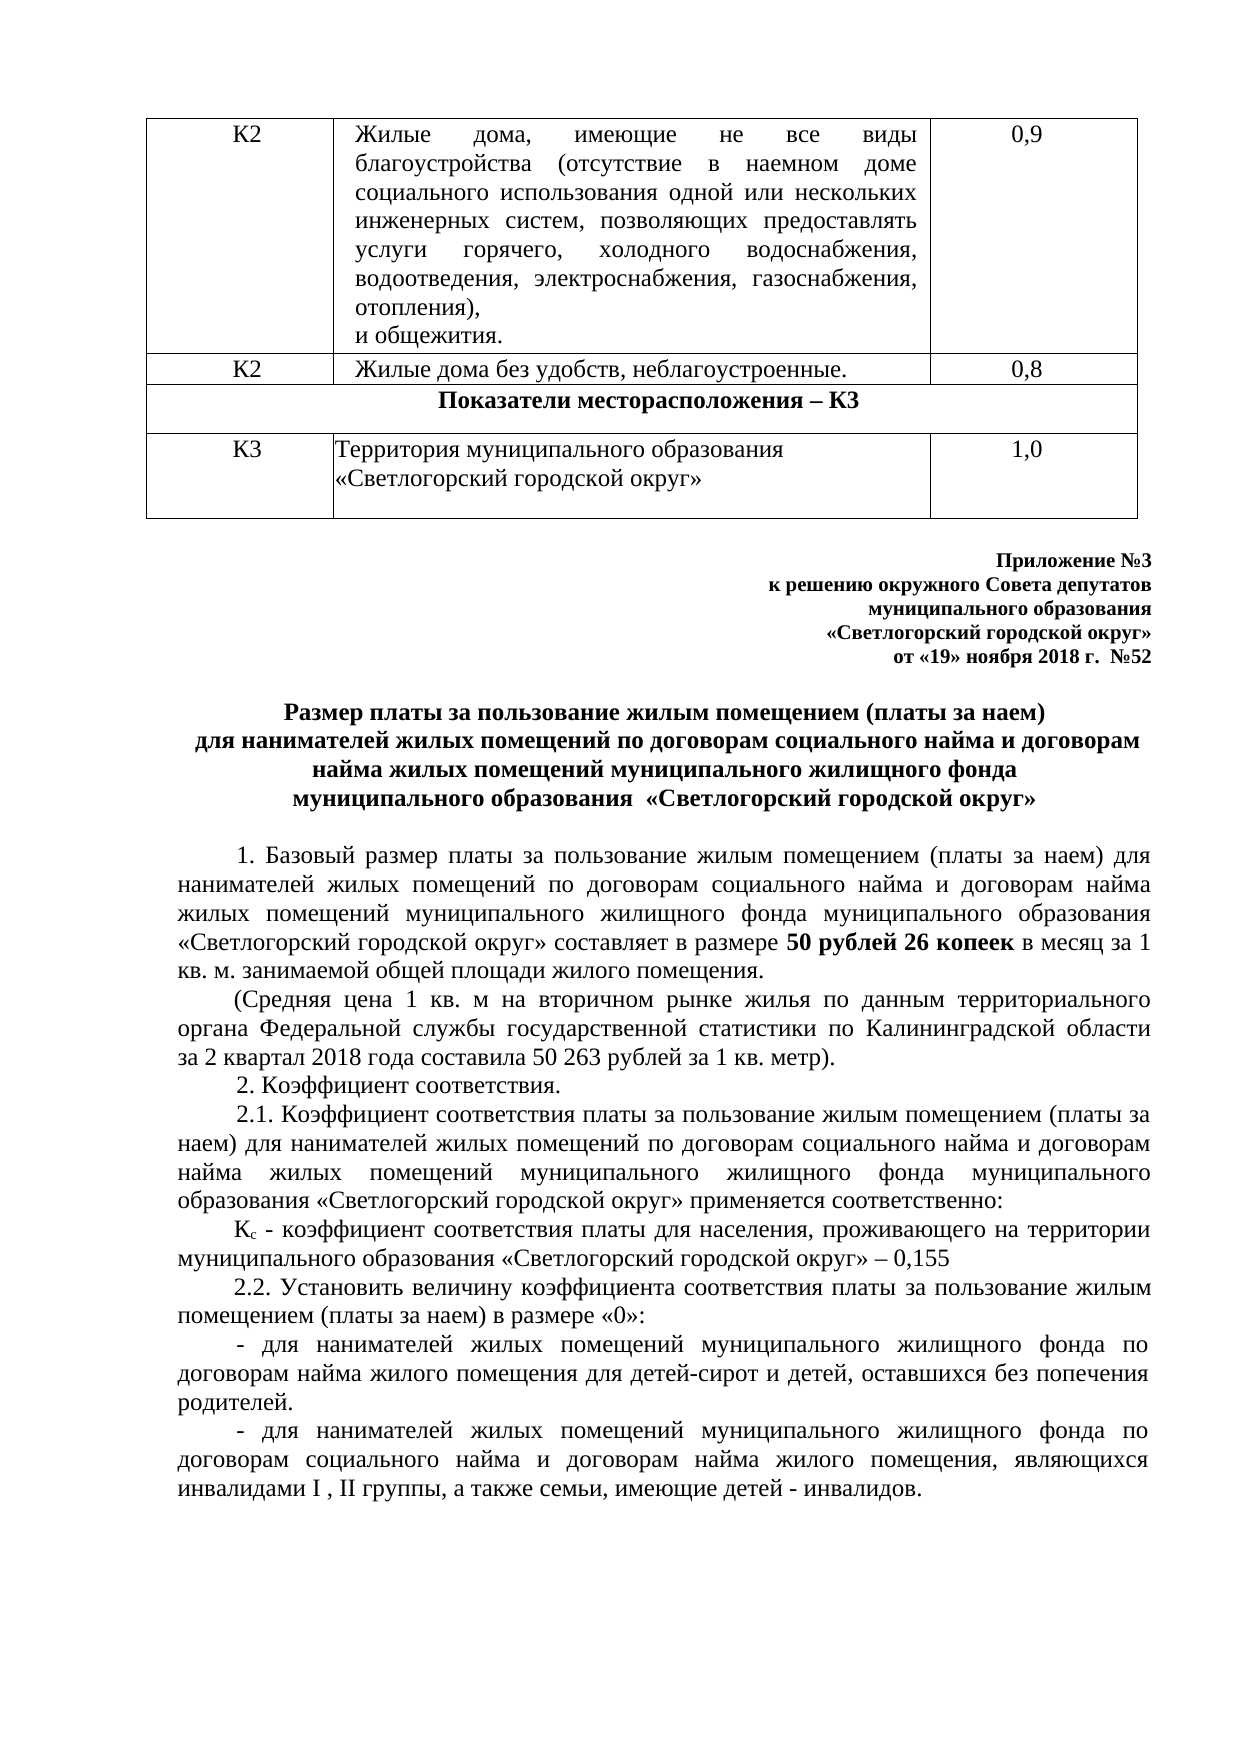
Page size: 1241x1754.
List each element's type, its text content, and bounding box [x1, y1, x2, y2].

text 2.2. Установить величину коэффициента соответствия платы за пользование жилым помещением (платы за наем) в размере «0»: [177, 1272, 1152, 1329]
table_cell Жилые дома без удобств, неблагоустроенные. [334, 354, 930, 384]
text 2.1. Коэффициент соответствия платы за пользование жилым помещением (платы за наем) для нанимателей жилых помещений по договорам социального найма и договорам найма жилых помещений муниципального жилищного фонда муниципального образования «Светлогорский городской округ» применяется соответственно: [177, 1099, 1152, 1214]
table_cell К2 [147, 119, 333, 353]
text Приложение №3 [177, 548, 1152, 572]
text для нанимателей жилых помещений по договорам социального найма и договорам найма жилых помещений муниципального жилищного фонда [177, 725, 1152, 783]
text к решению окружного Совета депутатов [177, 572, 1152, 596]
text (Средняя цена 1 кв. м на вторичном рынке жилья по данным территориального органа Федеральной службы государственной статистики по Калининградской области за 2 квартал 2018 года составила 50 263 рублей за 1 кв. метр). [177, 984, 1152, 1070]
text Размер платы за пользование жилым помещением (платы за наем) [177, 697, 1152, 725]
text «Светлогорский городской округ» [177, 620, 1152, 644]
text - для нанимателей жилых помещений муниципального жилищного фонда по договорам социального найма и договорам найма жилого помещения, являющихся инвалидами I , II группы, а также семьи, имеющие детей - инвалидов. [177, 1415, 1149, 1502]
text - для нанимателей жилых помещений муниципального жилищного фонда по договорам найма жилого помещения для детей-сирот и детей, оставшихся без попечения родителей. [177, 1329, 1149, 1415]
text муниципального образования [177, 596, 1152, 620]
text Кс - коэффициент соответствия платы для населения, проживающего на территории муниципального образования «Светлогорский городской округ» – 0,155 [177, 1214, 1152, 1272]
table_cell 0,9 [931, 119, 1137, 353]
table_cell Территория муниципального образования «Светлогорский городской округ» [334, 434, 930, 518]
text 2. Коэффициент соответствия. [177, 1070, 1152, 1099]
text 1. Базовый размер платы за пользование жилым помещением (платы за наем) для нанимателей жилых помещений по договорам социального найма и договорам найма жилых помещений муниципального жилищного фонда муниципального образования «Светлогорский городской округ» составляет в размере 50 рублей 26 копеек в месяц за . занимаемой общей площади жилого помещения. [177, 840, 1152, 984]
table_cell К3 [147, 434, 333, 518]
table_cell Жилые дома, имеющие не все виды благоустройства (отсутствие в наемном доме социального использования одной или нескольких инженерных систем, позволяющих предоставлять услуги горячего, холодного водоснабжения, водоотведения, электроснабжения, газоснабжения, отопления), и общежития. [334, 119, 930, 353]
table_cell К2 [147, 354, 333, 384]
table_cell 1,0 [931, 434, 1137, 518]
text муниципального образования «Светлогорский городской округ» [177, 783, 1152, 812]
table_cell 0,8 [931, 354, 1137, 384]
text от «19» ноября 2018 г. №52 [177, 644, 1152, 668]
table_cell Показатели месторасположения – К3 [147, 385, 1137, 433]
